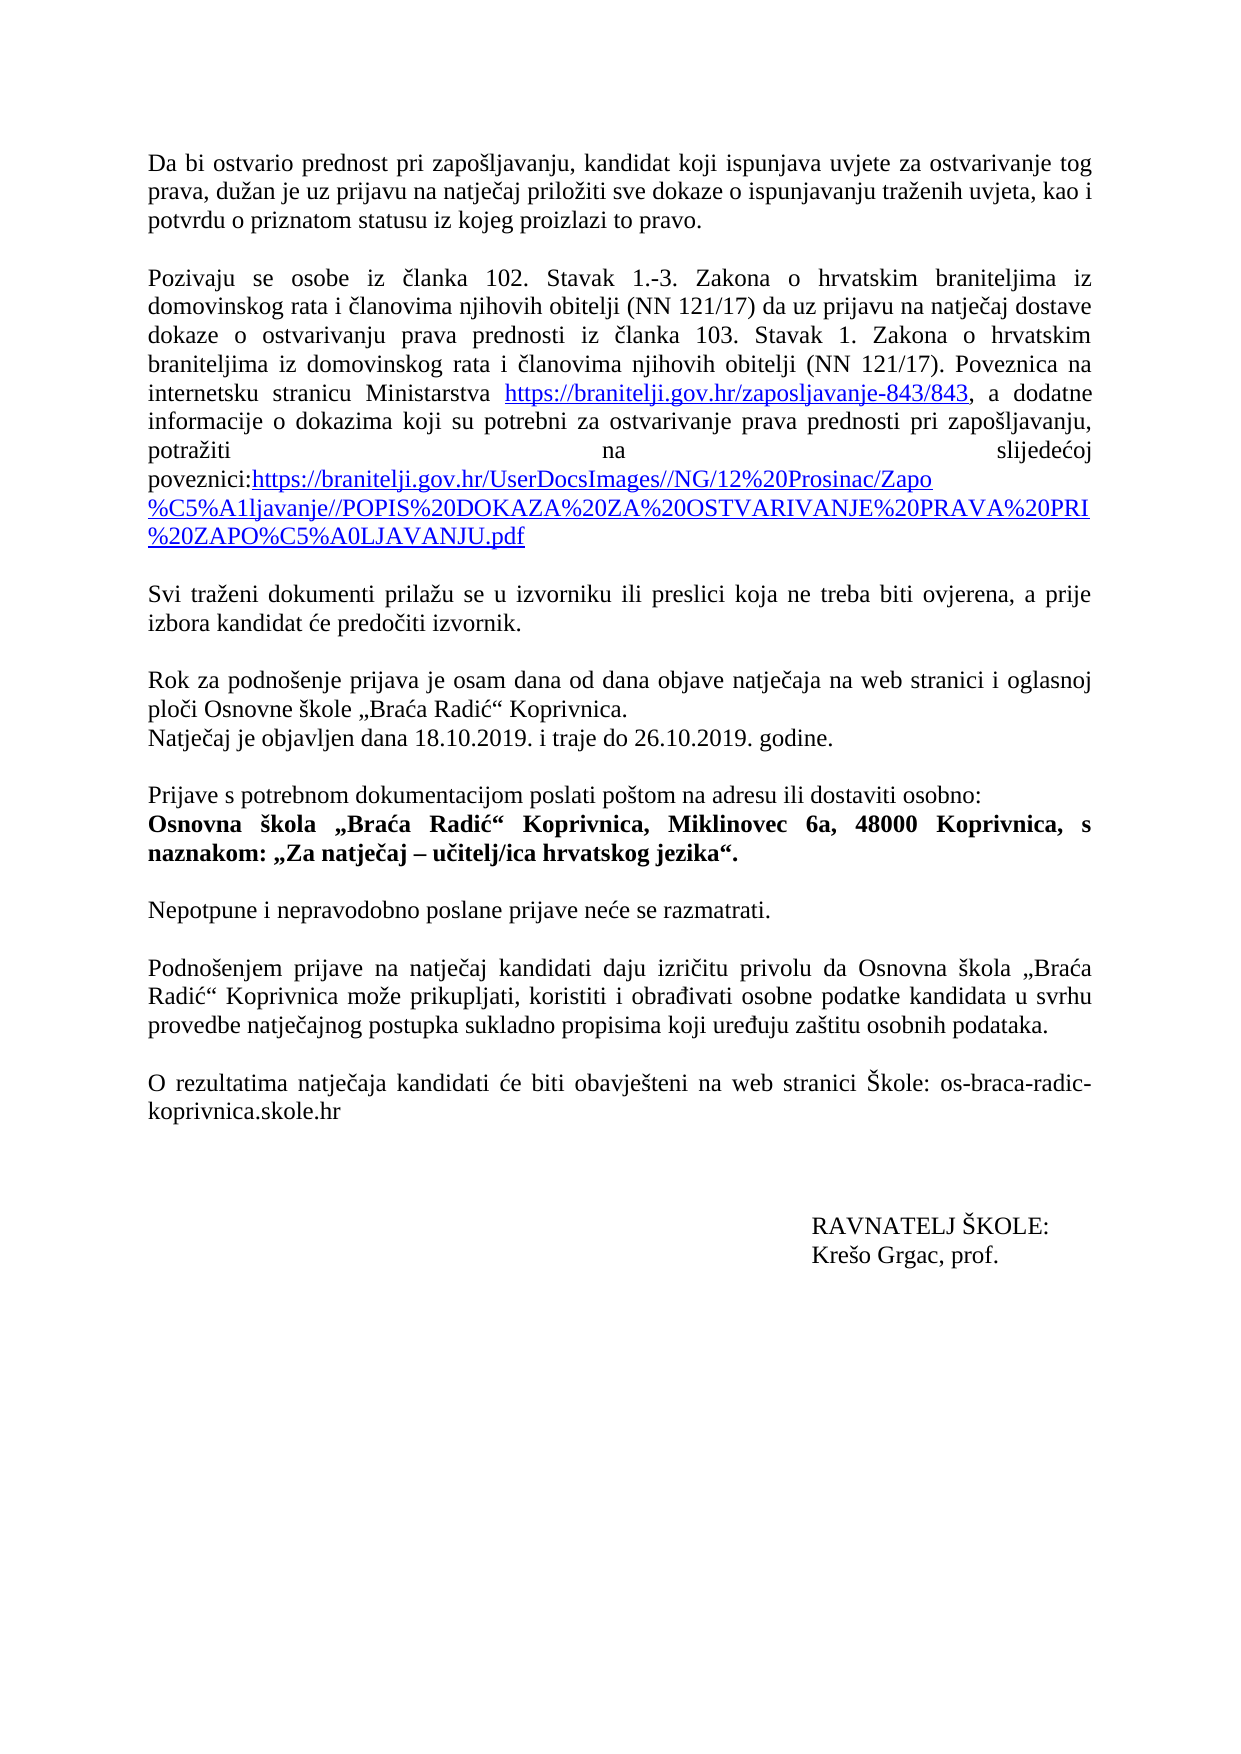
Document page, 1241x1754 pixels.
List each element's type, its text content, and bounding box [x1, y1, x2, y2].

text RAVNATELJ ŠKOLE: [148, 1211, 1093, 1240]
text Krešo Grgac, prof. [148, 1240, 1093, 1269]
text Nepotpune i nepravodobno poslane prijave neće se razmatrati. [148, 895, 1093, 924]
text Pozivaju se osobe iz članka 102. Stavak 1.-3. Zakona o hrvatskim braniteljima iz domovinskog rata i članovima njihovih obitelji (NN 121/17) da uz prijavu na natječaj dostave dokaze o ostvarivanju prava prednosti iz članka 103. Stavak 1. Zakona o hrvatskim braniteljima iz domovinskog rata i članovima njihovih obitelji (NN 121/17). Poveznica na internetsku stranicu Ministarstva https://branitelji.gov.hr/zaposljavanje-843/843, a dodatne informacije o dokazima koji su potrebni za ostvarivanje prava prednosti pri zapošljavanju, potražiti na slijedećoj poveznici:https://branitelji.gov.hr/UserDocsImages//NG/12%20Prosinac/Zapo%C5%A1ljavanje//POPIS%20DOKAZA%20ZA%20OSTVARIVANJE%20PRAVA%20PRI%20ZAPO%C5%A0LJAVANJU.pdf [148, 263, 1093, 579]
text Prijave s potrebnom dokumentacijom poslati poštom na adresu ili dostaviti osobno: [148, 780, 1093, 809]
text Natječaj je objavljen dana 18.10.2019. i traje do 26.10.2019. godine. [148, 723, 1093, 751]
text Podnošenjem prijave na natječaj kandidati daju izričitu privolu da Osnovna škola „Braća Radić“ Koprivnica može prikupljati, koristiti i obrađivati osobne podatke kandidata u svrhu provedbe natječajnog postupka sukladno propisima koji uređuju zaštitu osobnih podataka. [148, 953, 1093, 1039]
text O rezultatima natječaja kandidati će biti obavješteni na web stranici Škole: os-braca-radic-koprivnica.skole.hr [148, 1068, 1093, 1125]
text Svi traženi dokumenti prilažu se u izvorniku ili preslici koja ne treba biti ovjerena, a prije izbora kandidat će predočiti izvornik. [148, 579, 1093, 636]
text Rok za podnošenje prijava je osam dana od dana objave natječaja na web stranici i oglasnoj ploči Osnovne škole „Braća Radić“ Koprivnica. [148, 665, 1093, 723]
text Osnovna škola „Braća Radić“ Koprivnica, Miklinovec 6a, 48000 Koprivnica, s naznakom: „Za natječaj – učitelj/ica hrvatskog jezika“. [148, 809, 1093, 866]
text Da bi ostvario prednost pri zapošljavanju, kandidat koji ispunjava uvjete za ostvarivanje tog prava, dužan je uz prijavu na natječaj priložiti sve dokaze o ispunjavanju traženih uvjeta, kao i potvrdu o priznatom statusu iz kojeg proizlazi to pravo. [148, 148, 1093, 234]
